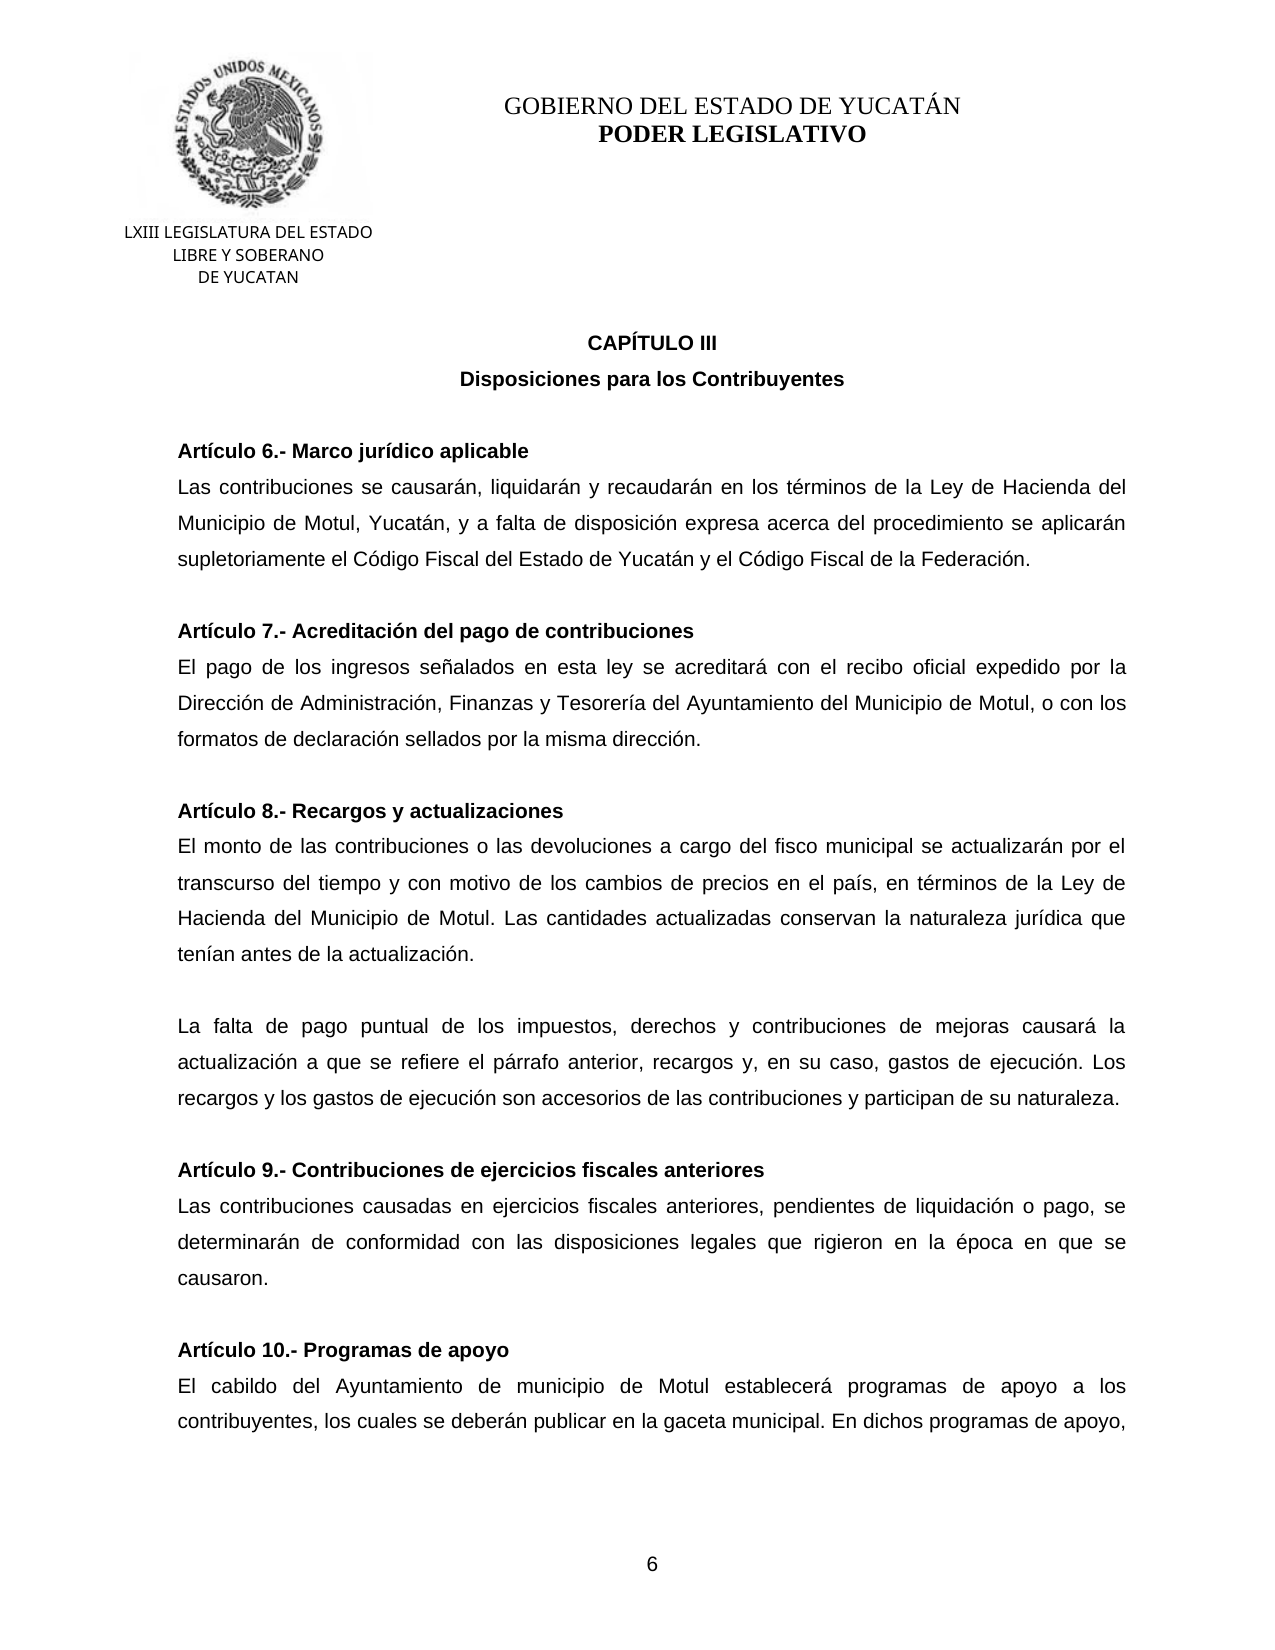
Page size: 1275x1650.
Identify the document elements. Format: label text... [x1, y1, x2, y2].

text Artículo 10.- Programas de apoyo [177, 1337, 1127, 1361]
text Artículo 8.- Recargos y actualizaciones [177, 798, 1127, 822]
text CAPÍTULO III [177, 331, 1127, 355]
text Las contribuciones causadas en ejercicios fiscales anteriores, pendientes de liquidación o pago, se determinarán de conformidad con las disposiciones legales que rigieron en la época en que se causaron. [177, 1194, 1127, 1289]
text Artículo 9.- Contribuciones de ejercicios fiscales anteriores [177, 1158, 1127, 1182]
text Las contribuciones se causarán, liquidarán y recaudarán en los términos de la Ley de Hacienda del Municipio de Motul, Yucatán, y a falta de disposición expresa acerca del procedimiento se aplicarán supletoriamente el Código Fiscal del Estado de Yucatán y el Código Fiscal de la Federación. [177, 475, 1127, 571]
text Artículo 7.- Acreditación del pago de contribuciones [177, 619, 1127, 643]
text El pago de los ingresos señalados en esta ley se acreditará con el recibo oficial expedido por la Dirección de Administración, Finanzas y Tesorería del Ayuntamiento del Municipio de Motul, o con los formatos de declaración sellados por la misma dirección. [177, 655, 1127, 751]
text Disposiciones para los Contribuyentes [177, 367, 1127, 391]
picture [128, 52, 373, 223]
text Artículo 6.- Marco jurídico aplicable [177, 439, 1127, 463]
text La falta de pago puntual de los impuestos, derechos y contribuciones de mejoras causará la actualización a que se refiere el párrafo anterior, recargos y, en su caso, gastos de ejecución. Los recargos y los gastos de ejecución son accesorios de las contribuciones y participan de su naturaleza. [177, 1014, 1127, 1110]
text El monto de las contribuciones o las devoluciones a cargo del fisco municipal se actualizarán por el transcurso del tiempo y con motivo de los cambios de precios en el país, en términos de la Ley de Hacienda del Municipio de Motul. Las cantidades actualizadas conservan la naturaleza jurídica que tenían antes de la actualización. [177, 834, 1127, 966]
